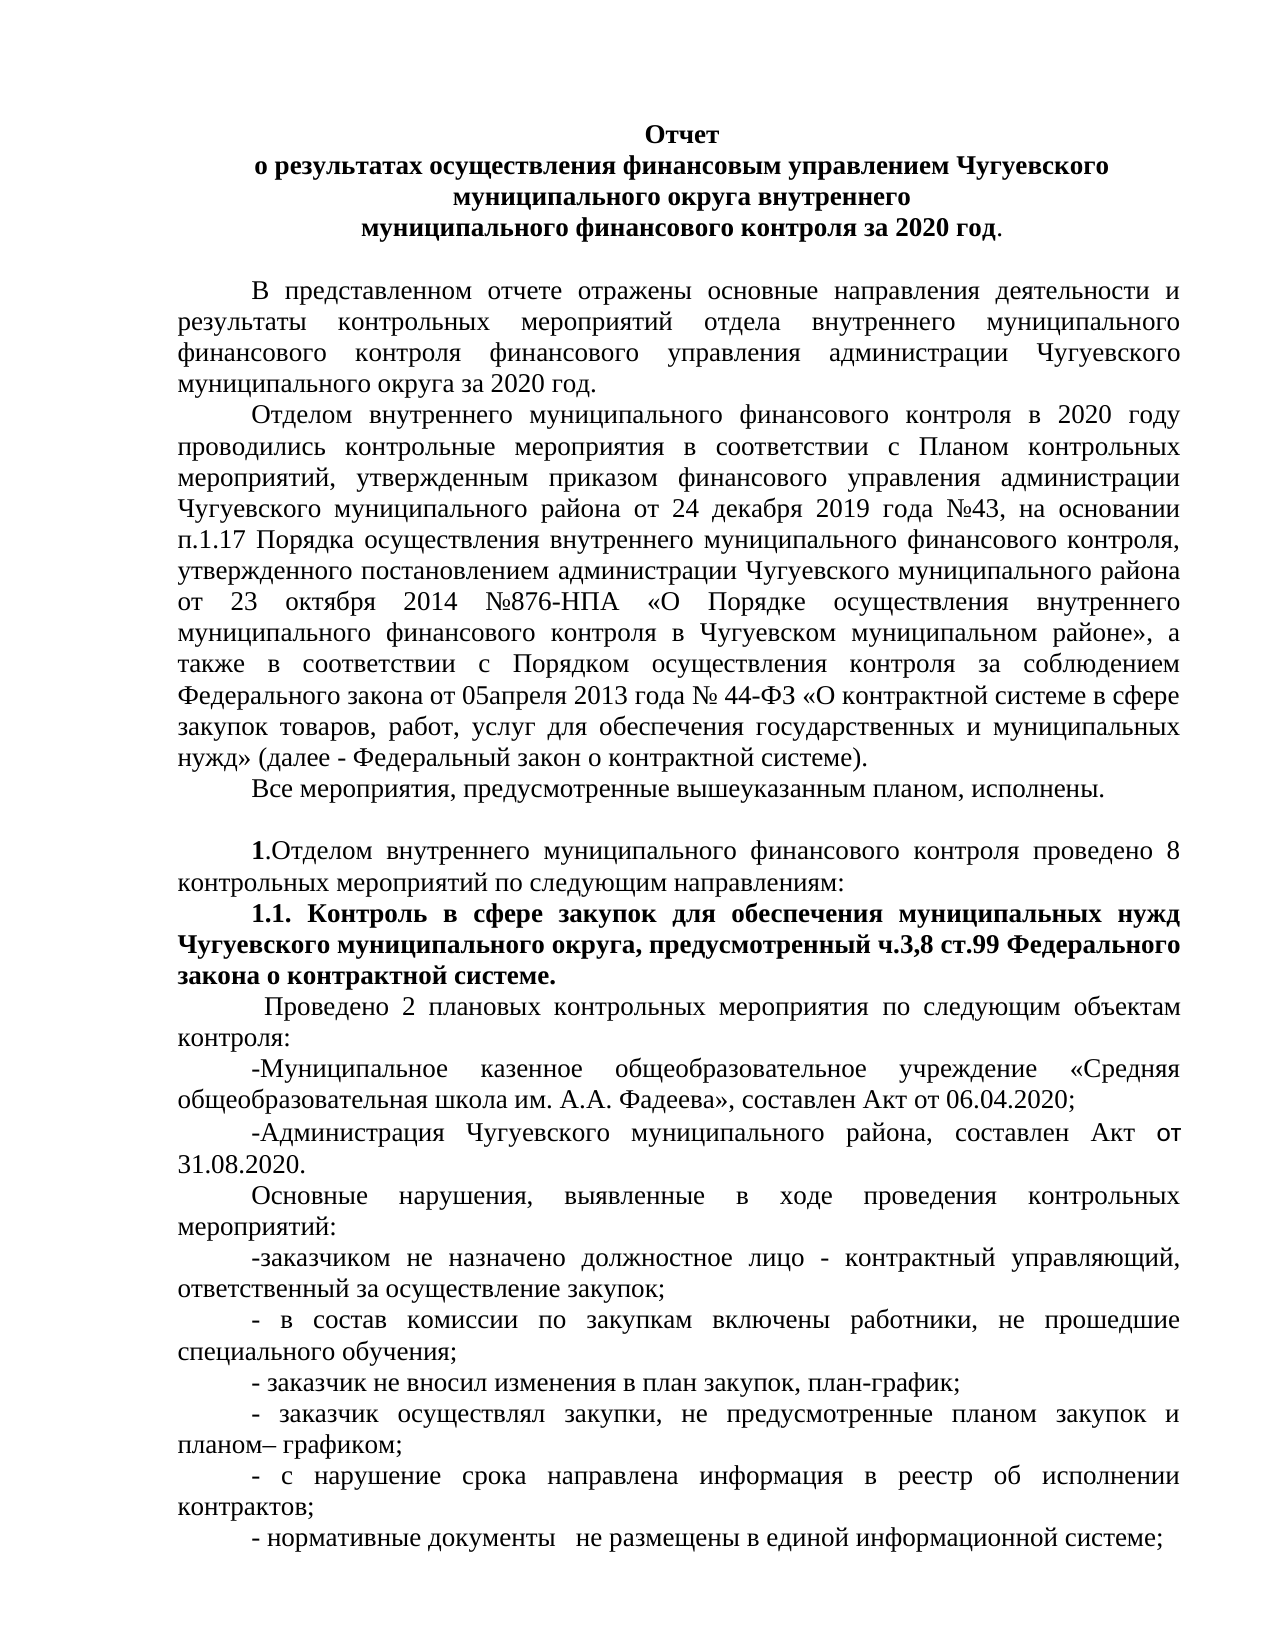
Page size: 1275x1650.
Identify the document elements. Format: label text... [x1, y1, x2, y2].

text - в состав комиссии по закупкам включены работники, не прошедшие специального обучения; [177, 1303, 1181, 1366]
text -Администрация Чугуевского муниципального района, составлен Акт от 31.08.2020. [177, 1115, 1181, 1179]
text -заказчиком не назначено должностное лицо - контрактный управляющий, ответственный за осуществление закупок; [177, 1241, 1181, 1303]
text о результатах осуществления финансовым управлением Чугуевского муниципального округа внутреннего [177, 149, 1186, 212]
text Все мероприятия, предусмотренные вышеуказанным планом, исполнены. [177, 772, 1181, 803]
text - с нарушение срока направлена информация в реестр об исполнении контрактов; [177, 1459, 1181, 1522]
text муниципального финансового контроля за 2020 год. [177, 212, 1186, 243]
text Отчет [177, 118, 1186, 149]
text Проведено 2 плановых контрольных мероприятия по следующим объектам контроля: [177, 990, 1181, 1052]
text - нормативные документы не размещены в единой информационной системе; [177, 1522, 1181, 1553]
text 1.1. Контроль в сфере закупок для обеспечения муниципальных нужд Чугуевского муниципального округа, предусмотренный ч.3,8 ст.99 Федерального закона о контрактной системе. [177, 897, 1181, 990]
text Отделом внутреннего муниципального финансового контроля в 2020 году проводились контрольные мероприятия в соответствии с Планом контрольных мероприятий, утвержденным приказом финансового управления администрации Чугуевского муниципального района от 24 декабря 2019 года №43, на основании п.1.17 Порядка осуществления внутреннего муниципального финансового контроля, утвержденного постановлением администрации Чугуевского муниципального района от 23 октября 2014 №876-НПА «О Порядке осуществления внутреннего муниципального финансового контроля в Чугуевском муниципальном районе», а также в соответствии с Порядком осуществления контроля за соблюдением Федерального закона от 05апреля 2013 года № 44-ФЗ «О контрактной системе в сфере закупок товаров, работ, услуг для обеспечения государственных и муниципальных нужд» (далее - Федеральный закон о контрактной системе). [177, 398, 1181, 772]
text Основные нарушения, выявленные в ходе проведения контрольных мероприятий: [177, 1179, 1181, 1241]
text В представленном отчете отражены основные направления деятельности и результаты контрольных мероприятий отдела внутреннего муниципального финансового контроля финансового управления администрации Чугуевского муниципального округа за 2020 год. [177, 274, 1181, 398]
list - заказчик осуществлял закупки, не предусмотренные планом закупок и планом– графиком; [177, 1397, 1181, 1459]
text - заказчик не вносил изменения в план закупок, план-график; [177, 1366, 1181, 1397]
text 1.Отделом внутреннего муниципального финансового контроля проведено 8 контрольных мероприятий по следующим направлениям: [177, 834, 1181, 897]
text -Муниципальное казенное общеобразовательное учреждение «Средняя общеобразовательная школа им. А.А. Фадеева», составлен Акт от 06.04.2020; [177, 1052, 1181, 1115]
